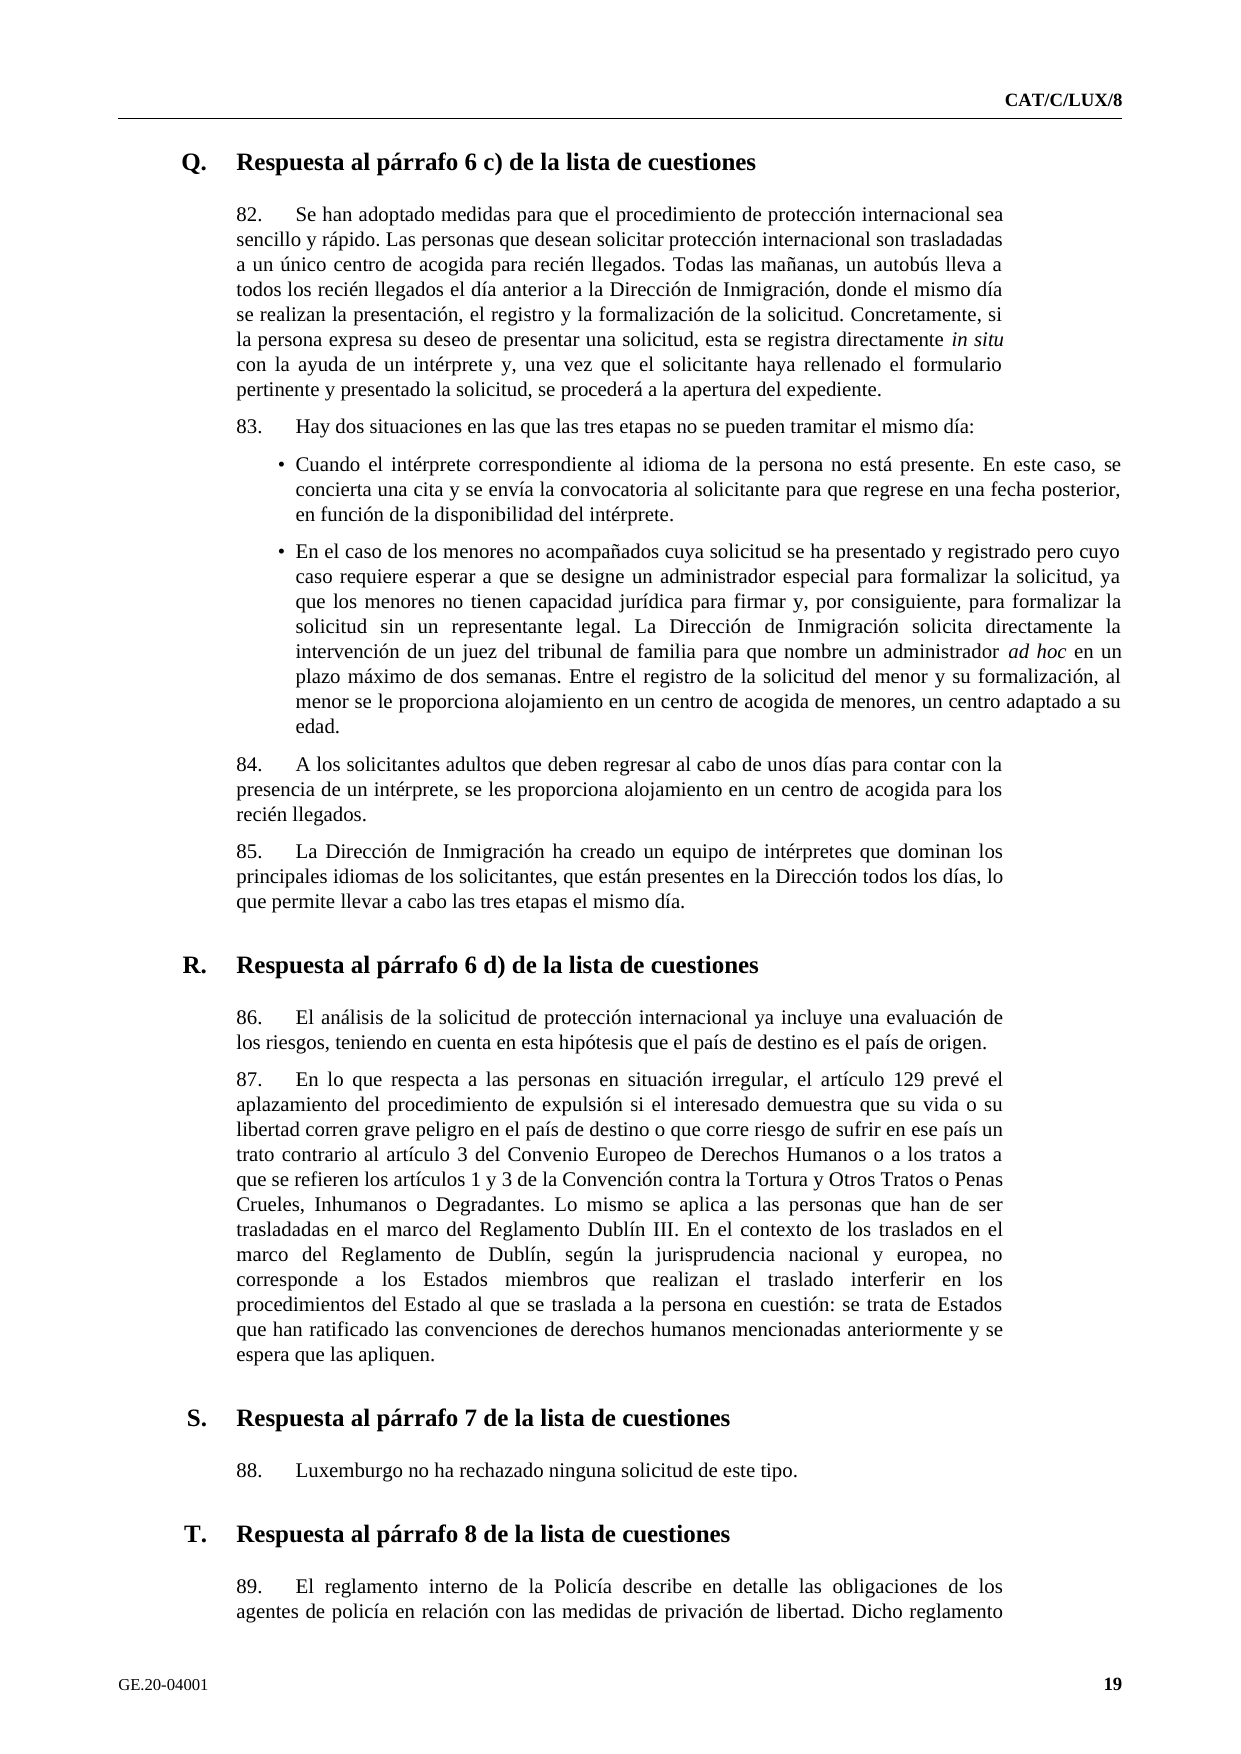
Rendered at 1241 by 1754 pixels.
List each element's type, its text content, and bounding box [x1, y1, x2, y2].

text En el caso de los menores no acompañados cuya solicitud se ha presentado y registrado pero cuyo caso requiere esperar a que se designe un administrador especial para formalizar la solicitud, ya que los menores no tienen capacidad jurídica para firmar y, por consiguiente, para formalizar la solicitud sin un representante legal. La Dirección de Inmigración solicita directamente la intervención de un juez del tribunal de familia para que nombre un administrador ad hoc en un plazo máximo de dos semanas. Entre el registro de la solicitud del menor y su formalización, al menor se le proporciona alojamiento en un centro de acogida de menores, un centro adaptado a su edad. [278, 538, 1122, 738]
text T. Respuesta al párrafo 8 de la lista de cuestiones [118, 1519, 1004, 1548]
text Cuando el intérprete correspondiente al idioma de la persona no está presente. En este caso, se concierta una cita y se envía la convocatoria al solicitante para que regrese en una fecha posterior, en función de la disponibilidad del intérprete. [278, 451, 1122, 526]
text R. Respuesta al párrafo 6 d) de la lista de cuestiones [118, 951, 1004, 979]
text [236, 1573, 1004, 1623]
text Q. Respuesta al párrafo 6 c) de la lista de cuestiones [118, 148, 1004, 176]
text 88. Luxemburgo no ha rechazado ninguna solicitud de este tipo. [236, 1457, 1004, 1482]
text 84. A los solicitantes adultos que deben regresar al cabo de unos días para contar con la presencia de un intérprete, se les proporciona alojamiento en un centro de acogida para los recién llegados. [236, 751, 1004, 826]
text 85. La Dirección de Inmigración ha creado un equipo de intérpretes que dominan los principales idiomas de los solicitantes, que están presentes en la Dirección todos los días, lo que permite llevar a cabo las tres etapas el mismo día. [236, 838, 1004, 913]
text 87. En lo que respecta a las personas en situación irregular, el artículo 129 prevé el aplazamiento del procedimiento de expulsión si el interesado demuestra que su vida o su libertad corren grave peligro en el país de destino o que corre riesgo de sufrir en ese país un trato contrario al artículo 3 del Convenio Europeo de Derechos Humanos o a los tratos a que se refieren los artículos 1 y 3 de la Convención contra la Tortura y Otros Tratos o Penas Crueles, Inhumanos o Degradantes. Lo mismo se aplica a las personas que han de ser trasladadas en el marco del Reglamento Dublín III. En el contexto de los traslados en el marco del Reglamento de Dublín, según la jurisprudencia nacional y europea, no corresponde a los Estados miembros que realizan el traslado interferir en los procedimientos del Estado al que se traslada a la persona en cuestión: se trata de Estados que han ratificado las convenciones de derechos humanos mencionadas anteriormente y se espera que las apliquen. [236, 1066, 1004, 1366]
text 86. El análisis de la solicitud de protección internacional ya incluye una evaluación de los riesgos, teniendo en cuenta en esta hipótesis que el país de destino es el país de origen. [236, 1004, 1004, 1054]
text 82. Se han adoptado medidas para que el procedimiento de protección internacional sea sencillo y rápido. Las personas que desean solicitar protección internacional son trasladadas a un único centro de acogida para recién llegados. Todas las mañanas, un autobús lleva a todos los recién llegados el día anterior a la Dirección de Inmigración, donde el mismo día se realizan la presentación, el registro y la formalización de la solicitud. Concretamente, si la persona expresa su deseo de presentar una solicitud, esta se registra directamente in situ con la ayuda de un intérprete y, una vez que el solicitante haya rellenado el formulario pertinente y presentado la solicitud, se procederá a la apertura del expediente. [236, 201, 1004, 401]
text 83. Hay dos situaciones en las que las tres etapas no se pueden tramitar el mismo día: [236, 413, 1004, 438]
text S. Respuesta al párrafo 7 de la lista de cuestiones [118, 1404, 1004, 1432]
